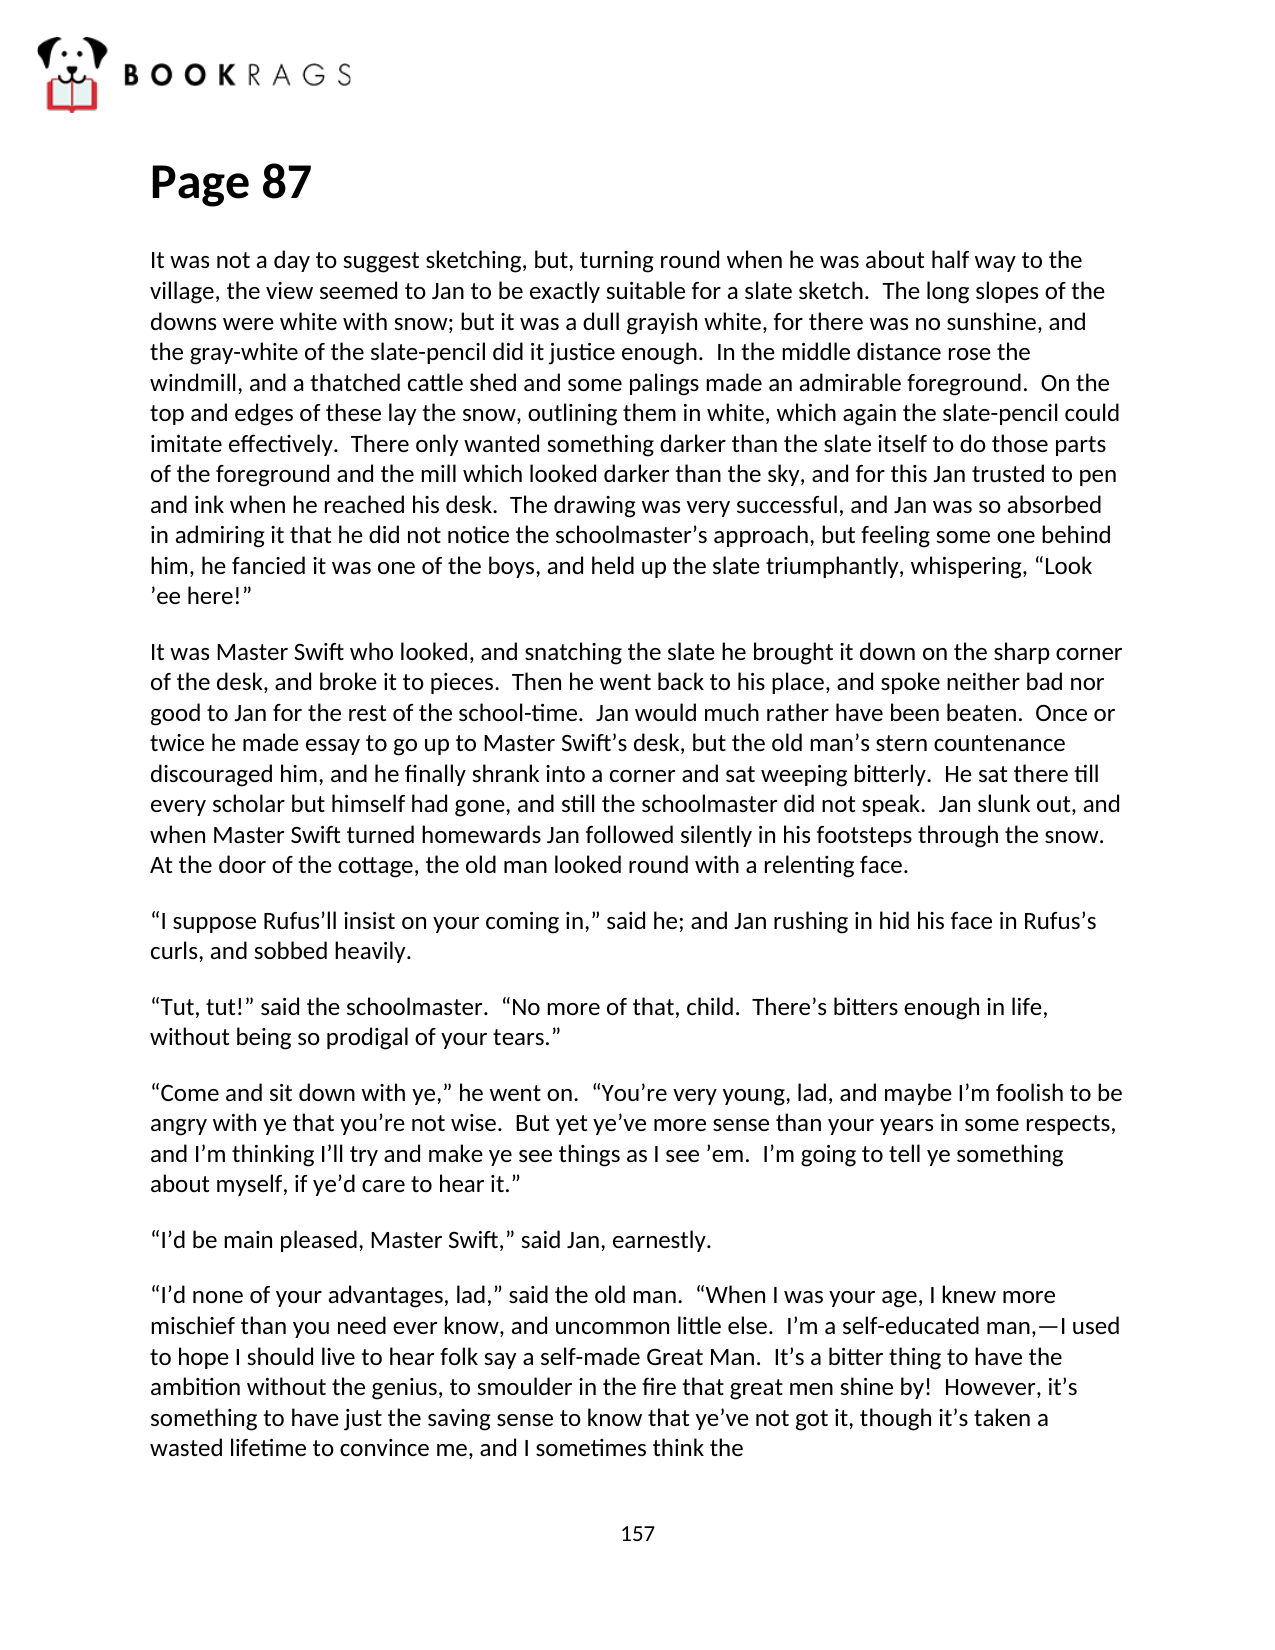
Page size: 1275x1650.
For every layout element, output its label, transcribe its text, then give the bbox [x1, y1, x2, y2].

text “Come and sit down with ye,” he went on. “You’re very young, lad, and maybe I’m foolish to be angry with ye that you’re not wise. But yet ye’ve more sense than your years in some respects, and I’m thinking I’ll try and make ye see things as I see ’em. I’m going to tell ye something about myself, if ye’d care to hear it.” [150, 1077, 1125, 1199]
text “I’d none of your advantages, lad,” said the old man. “When I was your age, I knew more mischief than you need ever know, and uncommon little else. I’m a self-educated man,—­I used to hope I should live to hear folk say a self-made Great Man. It’s a bitter thing to have the ambition without the genius, to smoulder in the fire that great men shine by! However, it’s something to have just the saving sense to know that ye’ve not got it, though it’s taken a wasted lifetime to convince me, and I sometimes think the [150, 1280, 1125, 1463]
text “Tut, tut!” said the schoolmaster. “No more of that, child. There’s bitters enough in life, without being so prodigal of your tears.” [150, 991, 1125, 1052]
text “I’d be main pleased, Master Swift,” said Jan, earnestly. [150, 1224, 1125, 1255]
text Page 87 [150, 150, 1125, 211]
text It was not a day to suggest sketching, but, turning round when he was about half way to the village, the view seemed to Jan to be exactly suitable for a slate sketch. The long slopes of the downs were white with snow; but it was a dull grayish white, for there was no sunshine, and the gray-white of the slate-pencil did it justice enough. In the middle distance rose the windmill, and a thatched cattle shed and some palings made an admirable foreground. On the top and edges of these lay the snow, outlining them in white, which again the slate-pencil could imitate effectively. There only wanted something darker than the slate itself to do those parts of the foreground and the mill which looked darker than the sky, and for this Jan trusted to pen and ink when he reached his desk. The drawing was very successful, and Jan was so absorbed in admiring it that he did not notice the schoolmaster’s approach, but feeling some one behind him, he fancied it was one of the boys, and held up the slate triumphantly, whispering, “Look ’ee here!” [150, 244, 1125, 611]
text “I suppose Rufus’ll insist on your coming in,” said he; and Jan rushing in hid his face in Rufus’s curls, and sobbed heavily. [150, 905, 1125, 966]
picture [37, 37, 351, 113]
text It was Master Swift who looked, and snatching the slate he brought it down on the sharp corner of the desk, and broke it to pieces. Then he went back to his place, and spoke neither bad nor good to Jan for the rest of the school-time. Jan would much rather have been beaten. Once or twice he made essay to go up to Master Swift’s desk, but the old man’s stern countenance discouraged him, and he finally shrank into a corner and sat weeping bitterly. He sat there till every scholar but himself had gone, and still the schoolmaster did not speak. Jan slunk out, and when Master Swift turned homewards Jan followed silently in his footsteps through the snow. At the door of the cottage, the old man looked round with a relenting face. [150, 636, 1125, 880]
